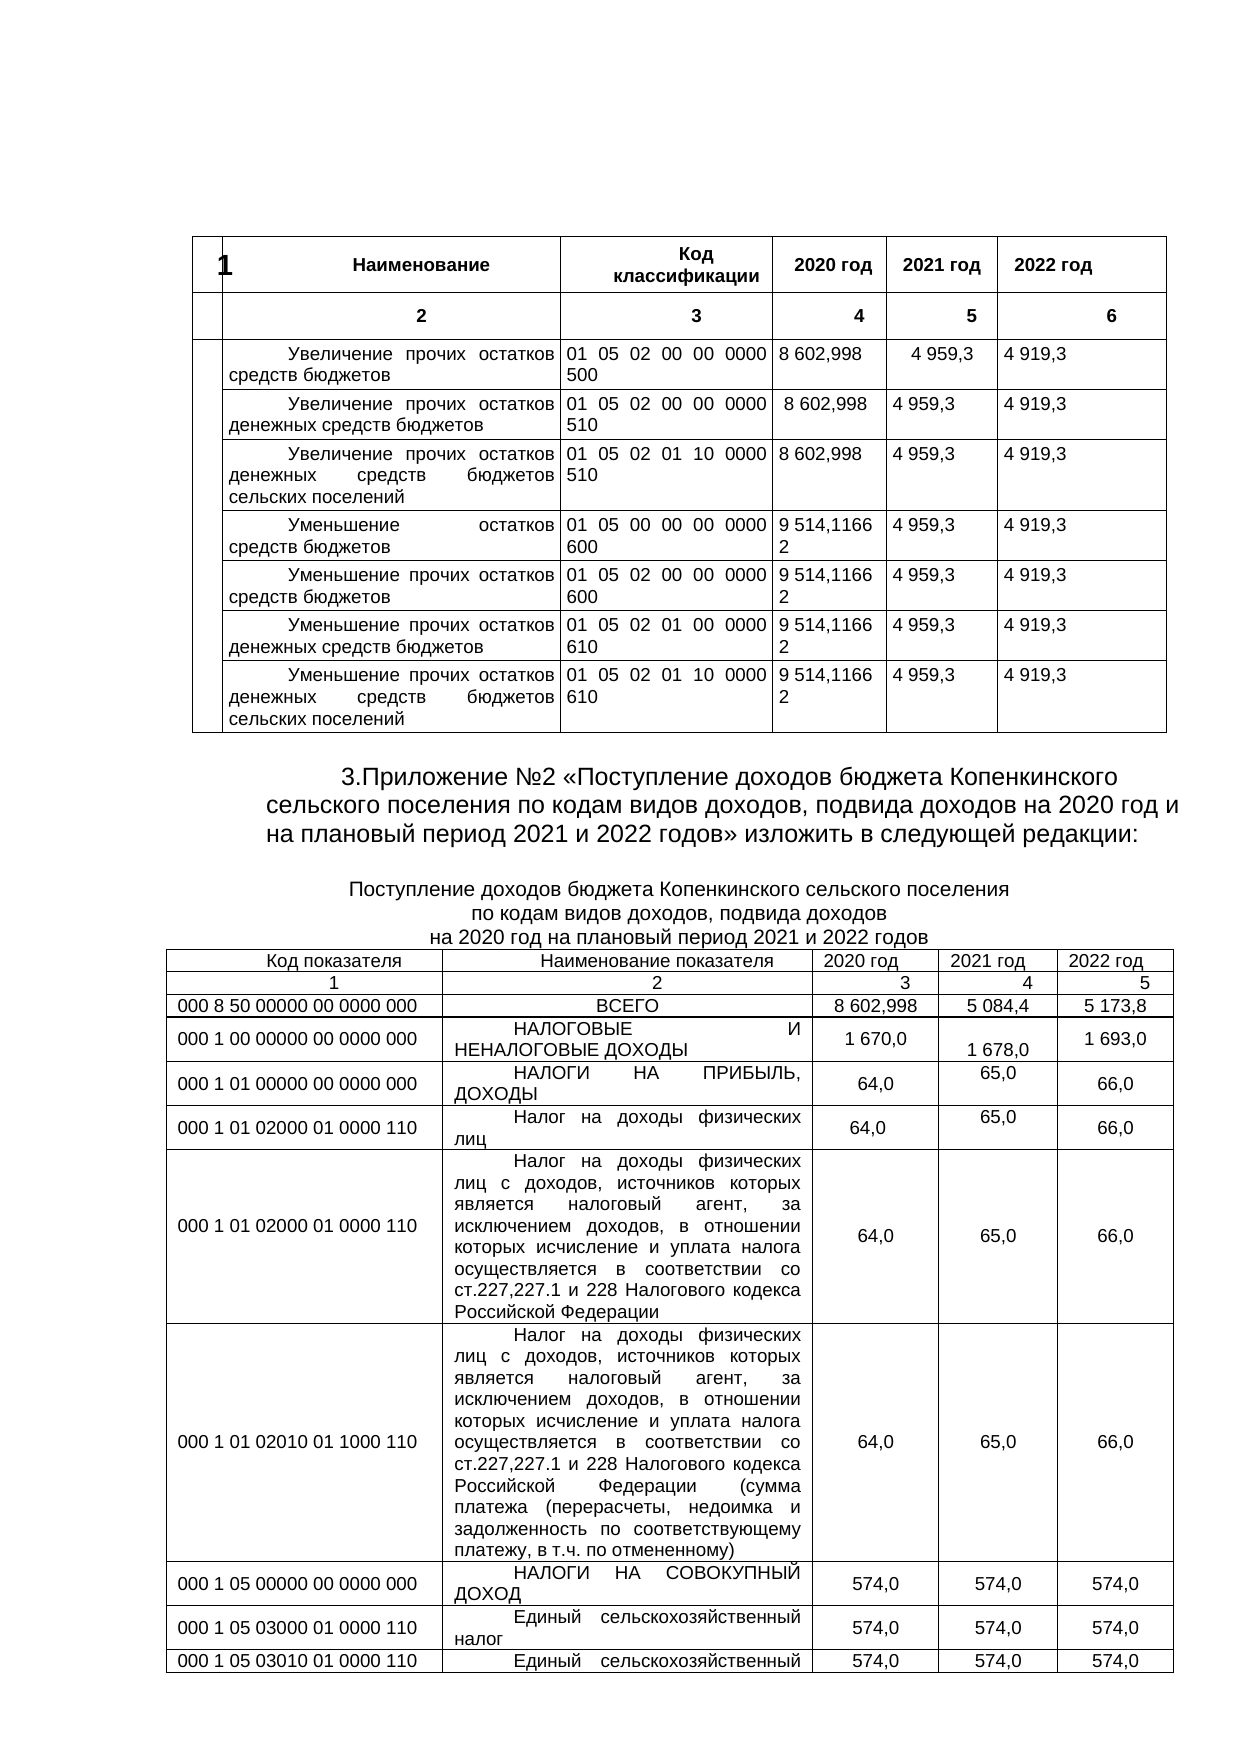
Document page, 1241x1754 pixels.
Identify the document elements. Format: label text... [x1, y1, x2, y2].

table_cell 9 514,11662 [773, 561, 886, 610]
table_cell 000 1 01 00000 00 0000 000 [167, 1062, 442, 1105]
table_cell 01 05 02 01 10 0000 610 [561, 661, 772, 732]
table_cell 66,0 [1058, 1062, 1173, 1105]
table_cell 64,0 [813, 1324, 938, 1561]
table_header Код классификации [561, 237, 772, 292]
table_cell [443, 1606, 812, 1649]
table_cell 4 959,3 [887, 511, 997, 560]
table_cell 574,0 [1058, 1606, 1173, 1649]
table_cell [167, 1650, 442, 1672]
table_cell 8 602,998 [773, 340, 886, 389]
table_cell 574,0 [813, 1650, 938, 1672]
table_cell 2 [443, 972, 812, 994]
table_cell 5 [887, 293, 997, 339]
table_cell 64,0 [813, 1150, 938, 1322]
title 3.Приложение №2 «Поступление доходов бюджета Копенкинского сельского поселения по кодам видов доходов, подвида доходов на 2020 год и на плановый период 2021 и 2022 годов» изложить в следующей редакции: [266, 762, 1181, 848]
table_cell 4 919,3 [998, 611, 1166, 660]
title по кодам видов доходов, подвида доходов [177, 901, 1181, 924]
table_cell 64,0 [813, 1062, 938, 1105]
table_cell НАЛОГОВЫЕ И НЕНАЛОГОВЫЕ ДОХОДЫ [443, 1018, 812, 1061]
table_cell 4 959,3 [887, 561, 997, 610]
table_cell 8 602,998 [773, 390, 886, 439]
table_cell 4 919,3 [998, 661, 1166, 732]
table_cell Уменьшение прочих остатков средств бюджетов [223, 561, 560, 610]
table_cell 000 1 05 00000 00 0000 000 [167, 1562, 442, 1605]
table_cell 4 959,3 [887, 340, 997, 389]
table_cell 8 602,998 [813, 995, 938, 1016]
table_cell 574,0 [813, 1606, 938, 1649]
table_cell 4 [773, 293, 886, 339]
table_cell 9 514,11662 [773, 611, 886, 660]
table_cell 5 173,8 [1058, 995, 1173, 1016]
table_header 2021 год [939, 950, 1057, 971]
table_cell НАЛОГИ НА СОВОКУПНЫЙ ДОХОД [443, 1562, 812, 1605]
table_cell 65,0 [939, 1106, 1057, 1149]
table_cell 574,0 [1058, 1562, 1173, 1605]
table_cell 9 514,11662 [773, 511, 886, 560]
table_cell 4 919,3 [998, 561, 1166, 610]
table_cell 000 1 05 03000 01 0000 110 [167, 1606, 442, 1649]
table_cell 4 959,3 [887, 390, 997, 439]
table_cell 4 919,3 [998, 511, 1166, 560]
table_cell Увеличение прочих остатков денежных средств бюджетов сельских поселений [223, 440, 560, 510]
table_cell 65,0 [939, 1324, 1057, 1561]
table_cell 4 919,3 [998, 340, 1166, 389]
table_cell 4 959,3 [887, 440, 997, 510]
table_cell 4 [939, 972, 1057, 994]
table_cell 000 1 01 02000 01 0000 110 [167, 1150, 442, 1322]
table_header 2020 год [773, 237, 886, 292]
title Поступление доходов бюджета Копенкинского сельского поселения [177, 877, 1181, 901]
table_cell 3 [561, 293, 772, 339]
table_cell 4 959,3 [887, 611, 997, 660]
table_cell 65,0 [939, 1062, 1057, 1105]
table_header Код показателя [167, 950, 442, 971]
table_cell 1 693,0 [1058, 1018, 1173, 1061]
table_cell 4 919,3 [998, 390, 1166, 439]
table_cell 574,0 [813, 1562, 938, 1605]
table_cell 01 05 02 00 00 0000 600 [561, 561, 772, 610]
table_cell Увеличение прочих остатков денежных средств бюджетов [223, 390, 560, 439]
table_cell 574,0 [1058, 1650, 1173, 1672]
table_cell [443, 1650, 812, 1672]
table_cell Налог на доходы физических лиц [443, 1106, 812, 1149]
table_cell Уменьшение остатков средств бюджетов [223, 511, 560, 560]
table_cell 574,0 [939, 1650, 1057, 1672]
table_cell 01 05 02 00 00 0000 500 [561, 340, 772, 389]
table_cell НАЛОГИ НА ПРИБЫЛЬ, ДОХОДЫ [443, 1062, 812, 1105]
table_header 2022 год [998, 237, 1166, 292]
table_header Наименование показателя [443, 950, 812, 971]
table_header Наименование [223, 237, 560, 292]
table_cell 000 1 01 02000 01 0000 110 [167, 1106, 442, 1149]
table_cell 66,0 [1058, 1150, 1173, 1322]
table_header 2021 год [887, 237, 997, 292]
table_cell 000 1 00 00000 00 0000 000 [167, 1018, 442, 1061]
table_cell 1 [167, 972, 442, 994]
table_cell [193, 293, 222, 339]
table_cell 8 602,998 [773, 440, 886, 510]
table_cell Уменьшение прочих остатков денежных средств бюджетов [223, 611, 560, 660]
table_cell 1 670,0 [813, 1018, 938, 1061]
table_cell Налог на доходы физических лиц с доходов, источников которых является налоговый агент, за исключением доходов, в отношении которых исчисление и уплата налога осуществляется в соответствии со ст.227,227.1 и 228 Налогового кодекса Российской Федерации (сумма платежа (перерасчеты, недоимка и задолженность по соответствующему платежу, в т.ч. по отмененному) [443, 1324, 812, 1561]
table_cell 01 05 00 00 00 0000 600 [561, 511, 772, 560]
table_header 2022 год [1058, 950, 1173, 971]
table_cell 66,0 [1058, 1106, 1173, 1149]
table_cell Налог на доходы физических лиц с доходов, источников которых является налоговый агент, за исключением доходов, в отношении которых исчисление и уплата налога осуществляется в соответствии со ст.227,227.1 и 228 Налогового кодекса Российской Федерации [443, 1150, 812, 1322]
table_header 2020 год [813, 950, 938, 971]
table_cell 01 05 02 00 00 0000 510 [561, 390, 772, 439]
table_cell 3 [813, 972, 938, 994]
table_cell Уменьшение прочих остатков денежных средств бюджетов сельских поселений [223, 661, 560, 732]
table_cell 000 8 50 00000 00 0000 000 [167, 995, 442, 1016]
table_cell ВСЕГО [443, 995, 812, 1016]
table_cell 9 514,11662 [773, 661, 886, 732]
table_cell 01 05 02 01 00 0000 610 [561, 611, 772, 660]
table_cell Увеличение прочих остатков средств бюджетов [223, 340, 560, 389]
table_cell 64,0 [813, 1106, 938, 1149]
title на 2020 год на плановый период 2021 и 2022 годов [177, 924, 1181, 948]
table_cell 5 084,4 [939, 995, 1057, 1016]
table_cell 1 678,0 [939, 1018, 1057, 1061]
table_cell 4 919,3 [998, 440, 1166, 510]
table_cell 2 [223, 293, 560, 339]
table_cell 4 959,3 [887, 661, 997, 732]
table_cell 574,0 [939, 1606, 1057, 1649]
table_cell 574,0 [939, 1562, 1057, 1605]
table_cell 65,0 [939, 1150, 1057, 1322]
table_header 1 [193, 237, 222, 292]
table_cell 000 1 01 02010 01 1000 110 [167, 1324, 442, 1561]
table_cell 66,0 [1058, 1324, 1173, 1561]
table_cell 6 [998, 293, 1166, 339]
table_cell 01 05 02 01 10 0000 510 [561, 440, 772, 510]
table_cell 5 [1058, 972, 1173, 994]
